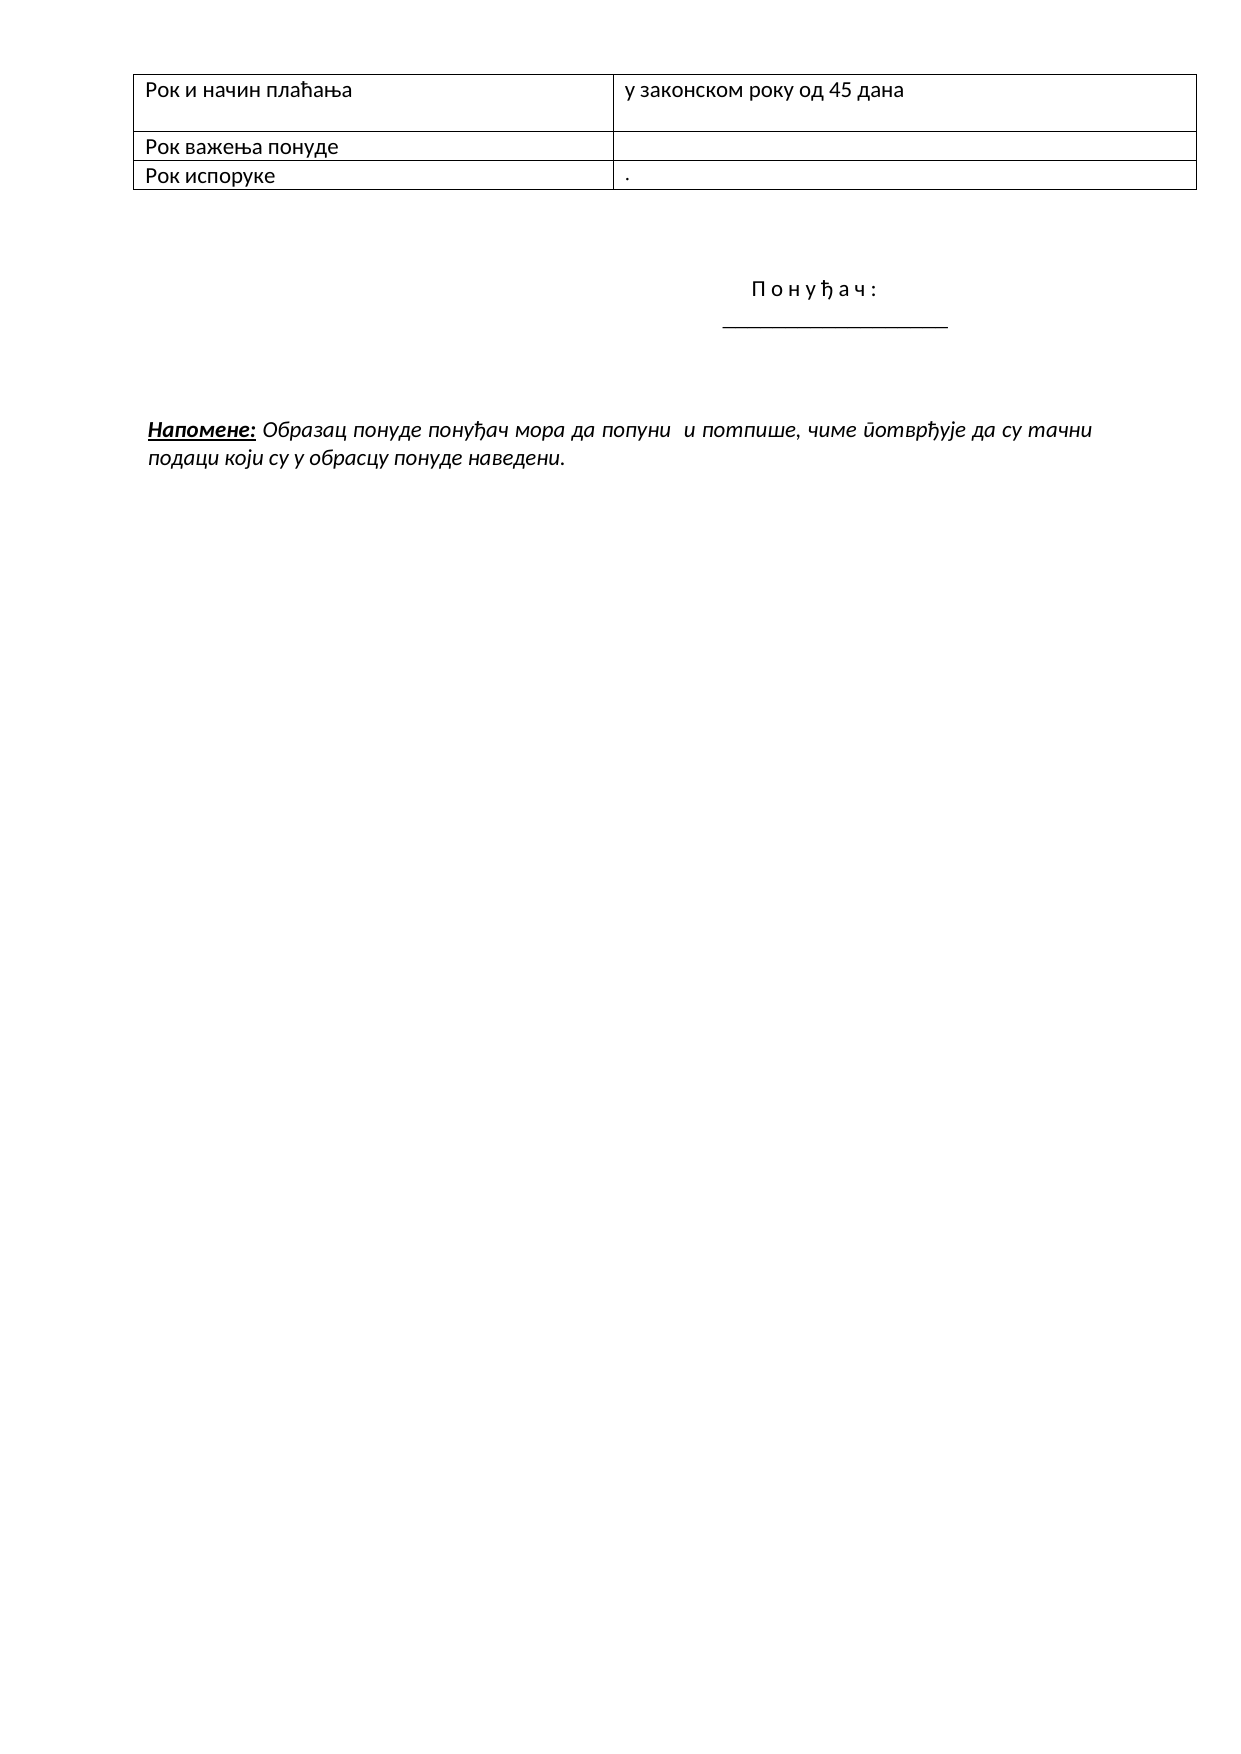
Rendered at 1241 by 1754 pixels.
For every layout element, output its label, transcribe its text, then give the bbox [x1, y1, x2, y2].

table_cell Рок испоруке [134, 161, 613, 189]
table_cell у законском року од 45 дана [614, 75, 1196, 131]
text Напомене: Образац понуде понуђач мора да попуни и потпише, чиме потврђује да су тачни подаци који су у обрасцу понуде наведени. [148, 415, 1093, 471]
text П о н у ђ а ч : [185, 274, 1093, 302]
table_cell Рок и начин плаћања [134, 75, 613, 131]
table_cell . [614, 161, 1196, 189]
table_cell [614, 132, 1196, 160]
table_cell Рок важења понуде [134, 132, 613, 160]
text __________________ [185, 302, 1093, 331]
